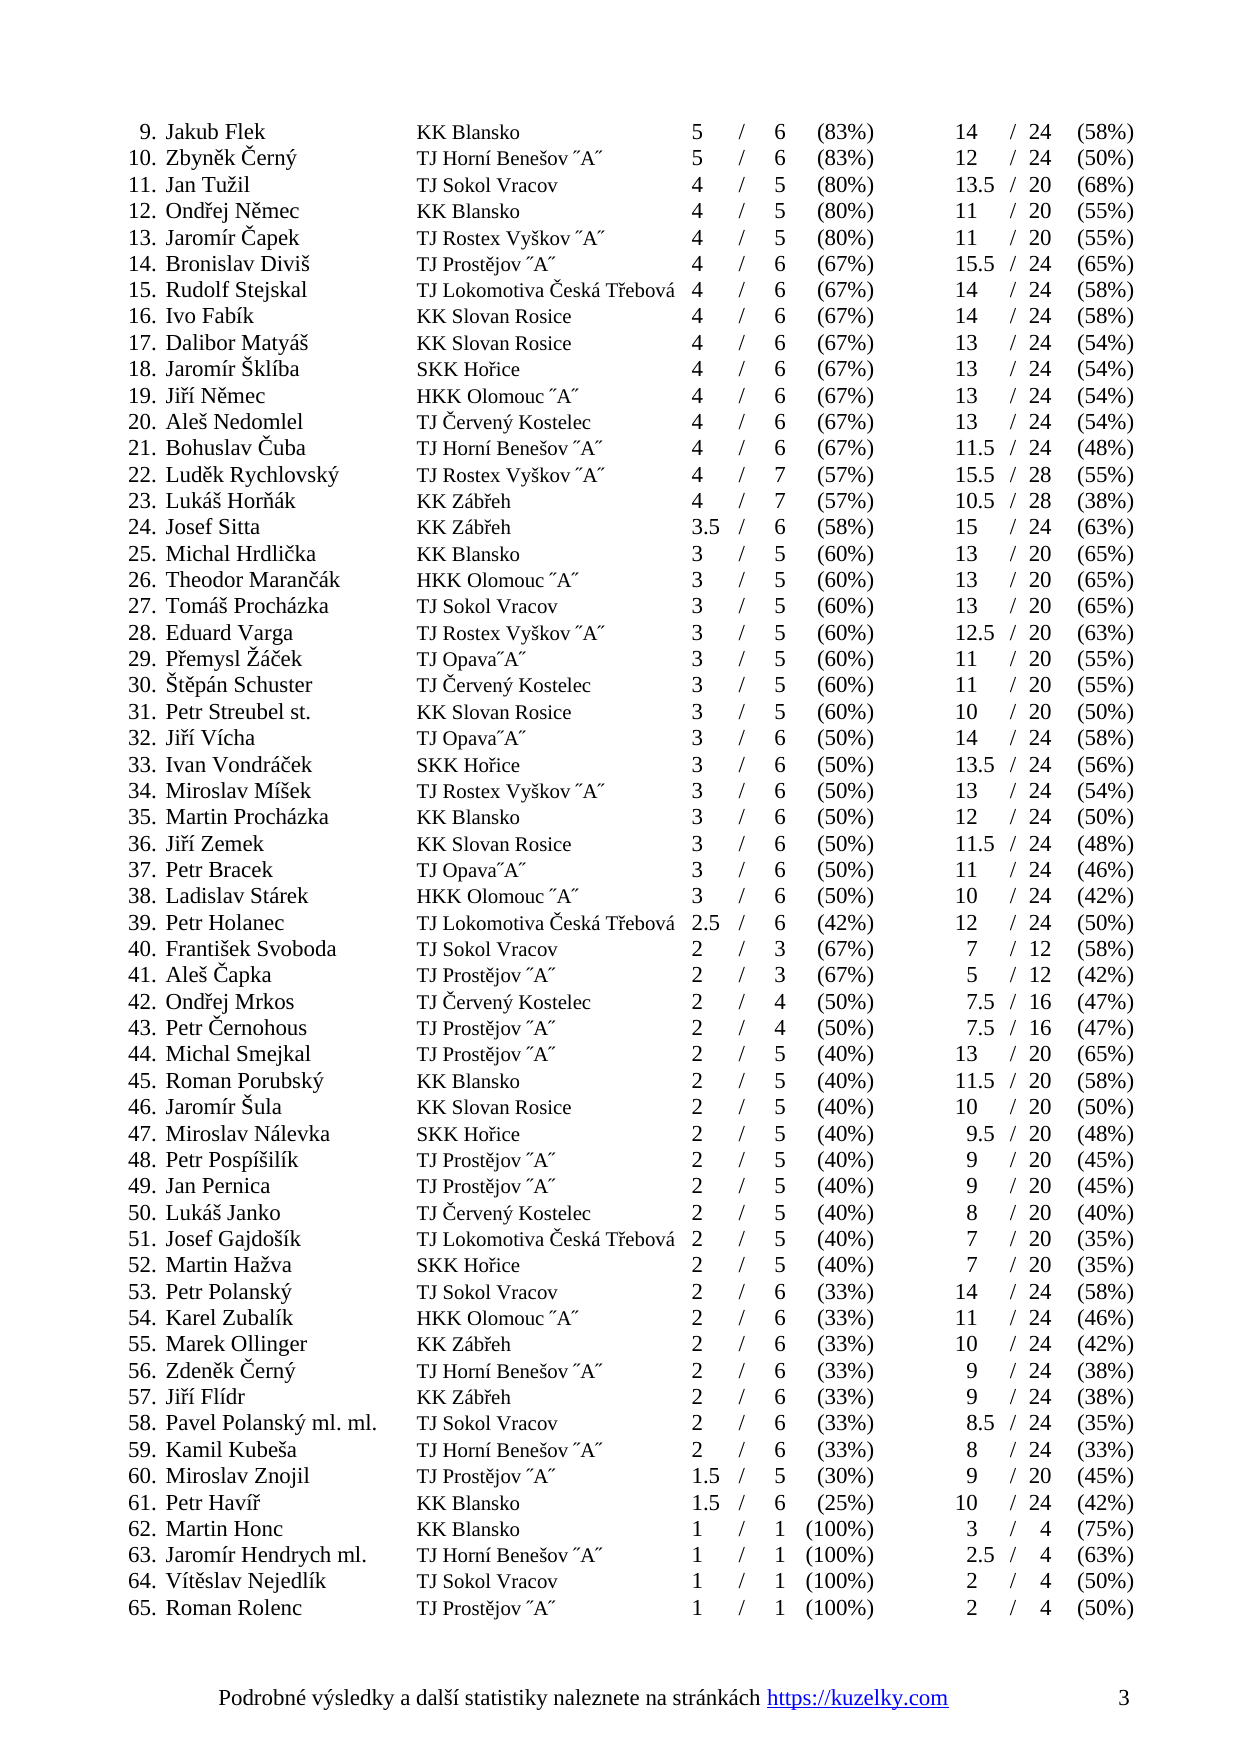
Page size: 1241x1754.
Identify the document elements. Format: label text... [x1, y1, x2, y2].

text 51. Josef Gajdošík TJ Lokomotiva Česká Třebová 2 / 5 (40%) 7 / 20 (35%) [106, 1225, 1134, 1251]
text 28. Eduard Varga TJ Rostex Vyškov ˝A˝ 3 / 5 (60%) 12.5 / 20 (63%) [106, 619, 1134, 645]
text 57. Jiří Flídr KK Zábřeh 2 / 6 (33%) 9 / 24 (38%) [106, 1383, 1134, 1409]
text 10. Zbyněk Černý TJ Horní Benešov ˝A˝ 5 / 6 (83%) 12 / 24 (50%) [106, 144, 1134, 171]
text 33. Ivan Vondráček SKK Hořice 3 / 6 (50%) 13.5 / 24 (56%) [106, 751, 1134, 777]
text 9. Jakub Flek KK Blansko 5 / 6 (83%) 14 / 24 (58%) [106, 118, 1134, 144]
text 45. Roman Porubský KK Blansko 2 / 5 (40%) 11.5 / 20 (58%) [106, 1067, 1134, 1093]
text 35. Martin Procházka KK Blansko 3 / 6 (50%) 12 / 24 (50%) [106, 803, 1134, 830]
text 48. Petr Pospíšilík TJ Prostějov ˝A˝ 2 / 5 (40%) 9 / 20 (45%) [106, 1146, 1134, 1172]
text 20. Aleš Nedomlel TJ Červený Kostelec 4 / 6 (67%) 13 / 24 (54%) [106, 408, 1134, 434]
text 19. Jiří Němec HKK Olomouc ˝A˝ 4 / 6 (67%) 13 / 24 (54%) [106, 382, 1134, 408]
text 36. Jiří Zemek KK Slovan Rosice 3 / 6 (50%) 11.5 / 24 (48%) [106, 830, 1134, 856]
text 40. František Svoboda TJ Sokol Vracov 2 / 3 (67%) 7 / 12 (58%) [106, 935, 1134, 961]
text 60. Miroslav Znojil TJ Prostějov ˝A˝ 1.5 / 5 (30%) 9 / 20 (45%) [106, 1462, 1134, 1488]
text 43. Petr Černohous TJ Prostějov ˝A˝ 2 / 4 (50%) 7.5 / 16 (47%) [106, 1014, 1134, 1041]
text 15. Rudolf Stejskal TJ Lokomotiva Česká Třebová 4 / 6 (67%) 14 / 24 (58%) [106, 276, 1134, 303]
text 18. Jaromír Šklíba SKK Hořice 4 / 6 (67%) 13 / 24 (54%) [106, 355, 1134, 382]
text 58. Pavel Polanský ml. ml. TJ Sokol Vracov 2 / 6 (33%) 8.5 / 24 (35%) [106, 1409, 1134, 1436]
text 59. Kamil Kubeša TJ Horní Benešov ˝A˝ 2 / 6 (33%) 8 / 24 (33%) [106, 1436, 1134, 1462]
text 39. Petr Holanec TJ Lokomotiva Česká Třebová 2.5 / 6 (42%) 12 / 24 (50%) [106, 909, 1134, 935]
text 42. Ondřej Mrkos TJ Červený Kostelec 2 / 4 (50%) 7.5 / 16 (47%) [106, 988, 1134, 1014]
text 47. Miroslav Nálevka SKK Hořice 2 / 5 (40%) 9.5 / 20 (48%) [106, 1119, 1134, 1146]
text 34. Miroslav Míšek TJ Rostex Vyškov ˝A˝ 3 / 6 (50%) 13 / 24 (54%) [106, 777, 1134, 803]
text 14. Bronislav Diviš TJ Prostějov ˝A˝ 4 / 6 (67%) 15.5 / 24 (65%) [106, 250, 1134, 276]
text 27. Tomáš Procházka TJ Sokol Vracov 3 / 5 (60%) 13 / 20 (65%) [106, 592, 1134, 619]
text 49. Jan Pernica TJ Prostějov ˝A˝ 2 / 5 (40%) 9 / 20 (45%) [106, 1172, 1134, 1199]
text 50. Lukáš Janko TJ Červený Kostelec 2 / 5 (40%) 8 / 20 (40%) [106, 1199, 1134, 1225]
text 31. Petr Streubel st. KK Slovan Rosice 3 / 5 (60%) 10 / 20 (50%) [106, 698, 1134, 724]
text 52. Martin Hažva SKK Hořice 2 / 5 (40%) 7 / 20 (35%) [106, 1251, 1134, 1278]
text 13. Jaromír Čapek TJ Rostex Vyškov ˝A˝ 4 / 5 (80%) 11 / 20 (55%) [106, 223, 1134, 250]
text 65. Roman Rolenc TJ Prostějov ˝A˝ 1 / 1 (100%) 2 / 4 (50%) [106, 1594, 1134, 1620]
text 12. Ondřej Němec KK Blansko 4 / 5 (80%) 11 / 20 (55%) [106, 197, 1134, 223]
text 32. Jiří Vícha TJ Opava˝A˝ 3 / 6 (50%) 14 / 24 (58%) [106, 724, 1134, 751]
text 24. Josef Sitta KK Zábřeh 3.5 / 6 (58%) 15 / 24 (63%) [106, 513, 1134, 540]
text 64. Vítěslav Nejedlík TJ Sokol Vracov 1 / 1 (100%) 2 / 4 (50%) [106, 1568, 1134, 1594]
text 63. Jaromír Hendrych ml. TJ Horní Benešov ˝A˝ 1 / 1 (100%) 2.5 / 4 (63%) [106, 1541, 1134, 1568]
text 38. Ladislav Stárek HKK Olomouc ˝A˝ 3 / 6 (50%) 10 / 24 (42%) [106, 882, 1134, 909]
text 37. Petr Bracek TJ Opava˝A˝ 3 / 6 (50%) 11 / 24 (46%) [106, 856, 1134, 882]
text 62. Martin Honc KK Blansko 1 / 1 (100%) 3 / 4 (75%) [106, 1515, 1134, 1541]
text 26. Theodor Marančák HKK Olomouc ˝A˝ 3 / 5 (60%) 13 / 20 (65%) [106, 566, 1134, 592]
text 61. Petr Havíř KK Blansko 1.5 / 6 (25%) 10 / 24 (42%) [106, 1488, 1134, 1515]
text 53. Petr Polanský TJ Sokol Vracov 2 / 6 (33%) 14 / 24 (58%) [106, 1278, 1134, 1304]
text 55. Marek Ollinger KK Zábřeh 2 / 6 (33%) 10 / 24 (42%) [106, 1330, 1134, 1357]
text 25. Michal Hrdlička KK Blansko 3 / 5 (60%) 13 / 20 (65%) [106, 540, 1134, 566]
text 21. Bohuslav Čuba TJ Horní Benešov ˝A˝ 4 / 6 (67%) 11.5 / 24 (48%) [106, 434, 1134, 461]
text 17. Dalibor Matyáš KK Slovan Rosice 4 / 6 (67%) 13 / 24 (54%) [106, 329, 1134, 355]
text 22. Luděk Rychlovský TJ Rostex Vyškov ˝A˝ 4 / 7 (57%) 15.5 / 28 (55%) [106, 461, 1134, 487]
text 44. Michal Smejkal TJ Prostějov ˝A˝ 2 / 5 (40%) 13 / 20 (65%) [106, 1041, 1134, 1067]
text 56. Zdeněk Černý TJ Horní Benešov ˝A˝ 2 / 6 (33%) 9 / 24 (38%) [106, 1357, 1134, 1383]
text 29. Přemysl Žáček TJ Opava˝A˝ 3 / 5 (60%) 11 / 20 (55%) [106, 645, 1134, 672]
text 23. Lukáš Horňák KK Zábřeh 4 / 7 (57%) 10.5 / 28 (38%) [106, 487, 1134, 513]
text 30. Štěpán Schuster TJ Červený Kostelec 3 / 5 (60%) 11 / 20 (55%) [106, 672, 1134, 698]
text 41. Aleš Čapka TJ Prostějov ˝A˝ 2 / 3 (67%) 5 / 12 (42%) [106, 961, 1134, 988]
text 54. Karel Zubalík HKK Olomouc ˝A˝ 2 / 6 (33%) 11 / 24 (46%) [106, 1304, 1134, 1330]
text 16. Ivo Fabík KK Slovan Rosice 4 / 6 (67%) 14 / 24 (58%) [106, 303, 1134, 329]
text 46. Jaromír Šula KK Slovan Rosice 2 / 5 (40%) 10 / 20 (50%) [106, 1093, 1134, 1119]
text 11. Jan Tužil TJ Sokol Vracov 4 / 5 (80%) 13.5 / 20 (68%) [106, 171, 1134, 197]
